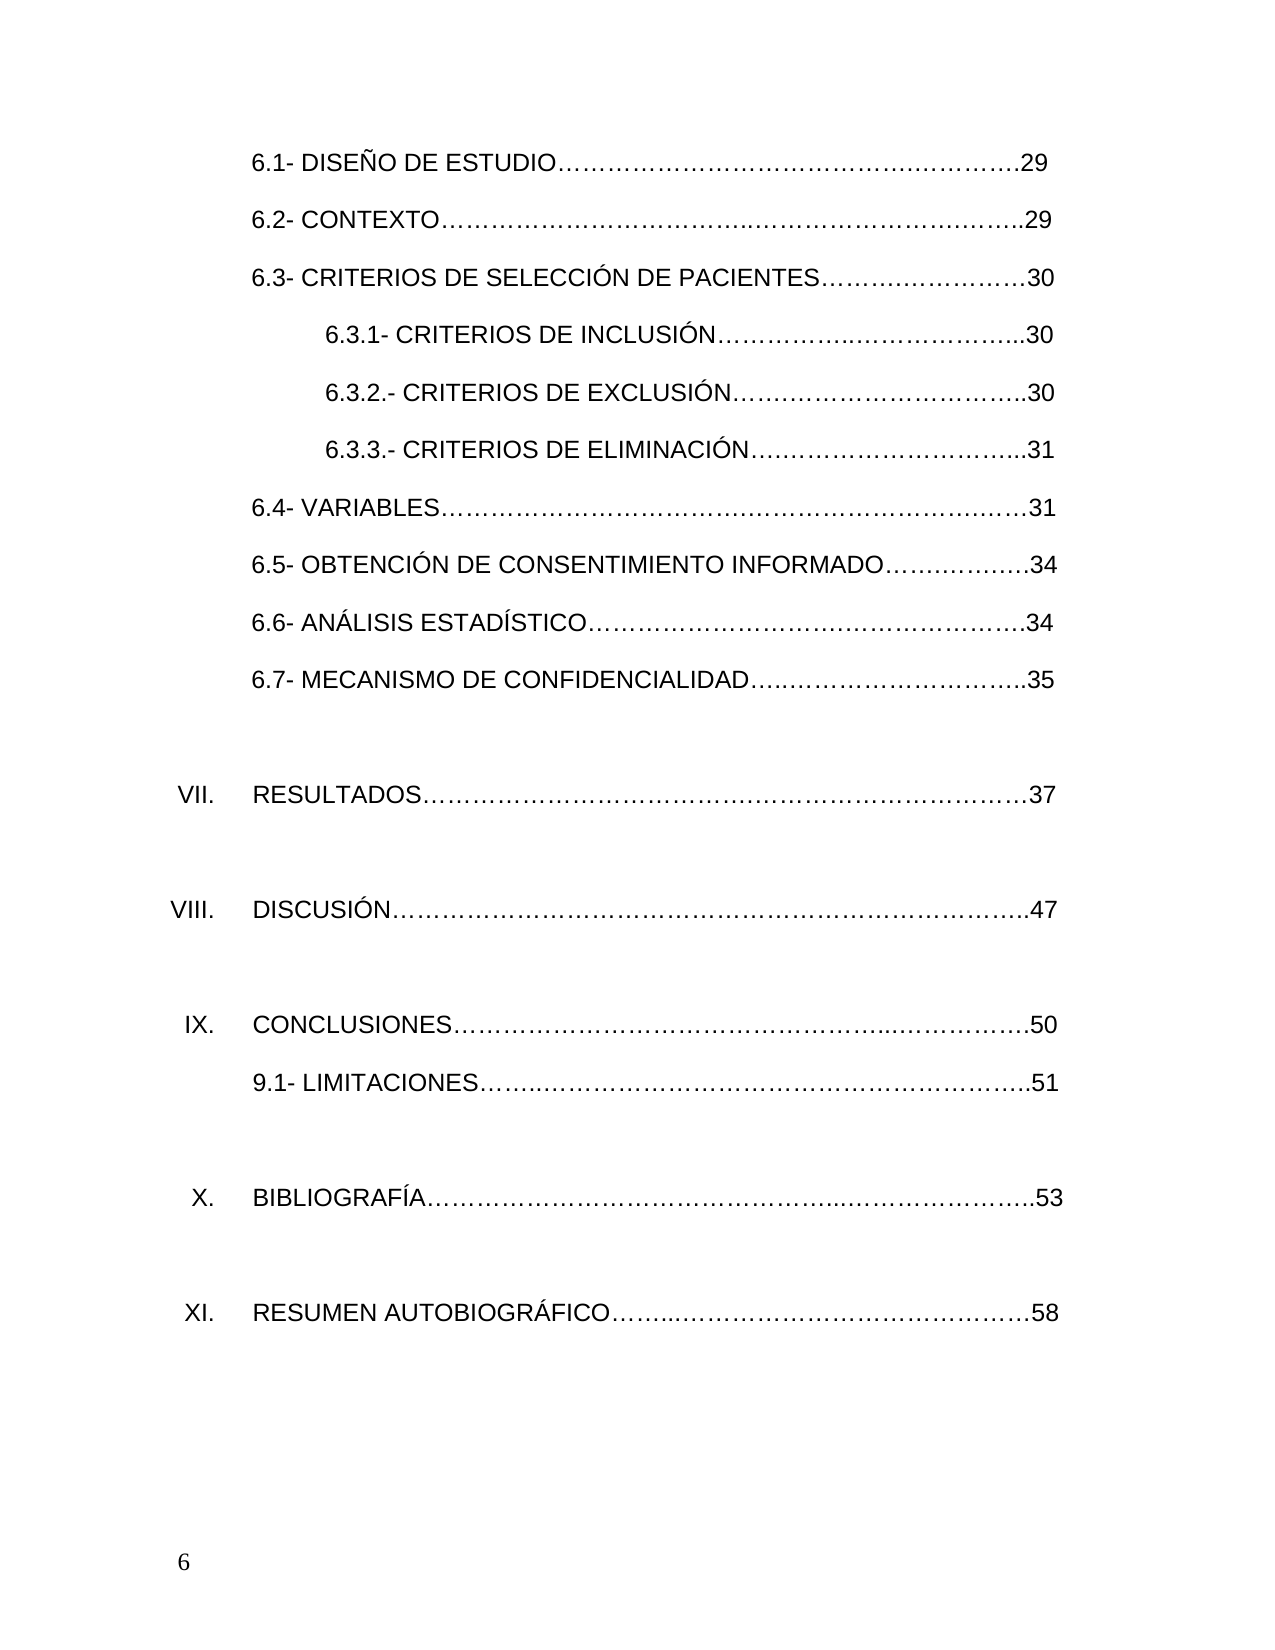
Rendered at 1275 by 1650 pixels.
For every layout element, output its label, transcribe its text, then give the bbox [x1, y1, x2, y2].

text 6.6- ANÁLISIS ESTADÍSTICO………………………….………………….34 [251, 608, 1098, 636]
text 6.4- VARIABLES……………………………….……………………….……31 [251, 493, 1098, 521]
text 6.5- OBTENCIÓN DE CONSENTIMIENTO INFORMADO…….…….….34 [251, 550, 1098, 579]
list DISCUSIÓN…………………………………………………………………..47 [215, 895, 1098, 924]
list BIBLIOGRAFÍA…………………………………………...…………………..53 [215, 1183, 1098, 1211]
text 6.7- MECANISMO DE CONFIDENCIALIDAD…..………………………..35 [251, 665, 1098, 694]
text 6.3.2.- CRITERIOS DE EXCLUSIÓN…….………………………..30 [251, 378, 1098, 406]
text 6.3.1- CRITERIOS DE INCLUSIÓN……………..………………...30 [251, 320, 1098, 349]
text 9.1- LIMITACIONES……..…………………………………………………..51 [252, 1068, 1098, 1096]
text 6.1- DISEÑO DE ESTUDIO…………………………………….………….29 [251, 148, 1098, 176]
list RESULTADOS………………………………….……………………………37 [215, 780, 1098, 809]
text 6.3.3.- CRITERIOS DE ELIMINACIÓN….………………………...31 [251, 435, 1098, 464]
text 6.3- CRITERIOS DE SELECCIÓN DE PACIENTES……….……………30 [251, 263, 1098, 291]
text 6.2- CONTEXTO………………………………..…………………….……..29 [251, 205, 1098, 234]
list CONCLUSIONES……………………………………………...…………….50 [215, 1010, 1098, 1039]
list RESUMEN AUTOBIOGRÁFICO……...……………………………………58 [215, 1298, 1098, 1326]
